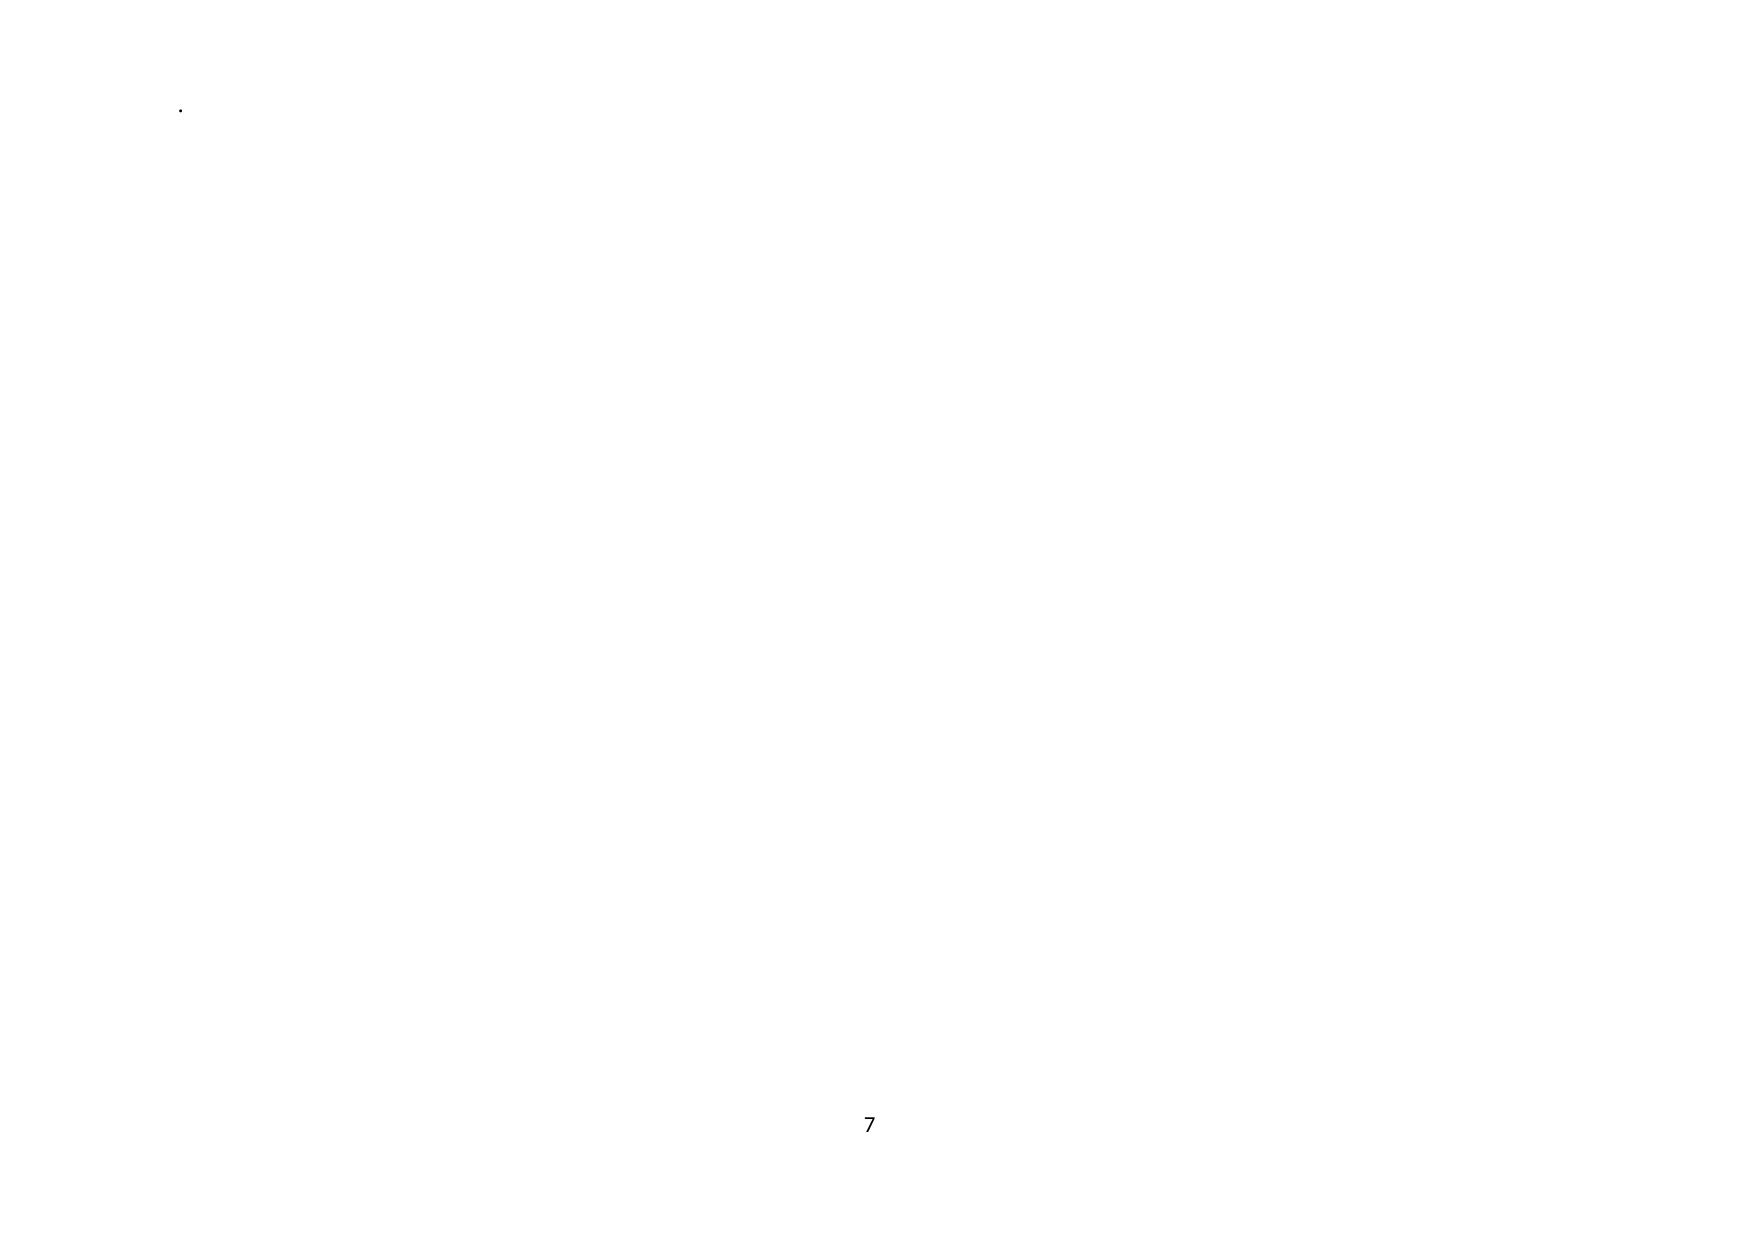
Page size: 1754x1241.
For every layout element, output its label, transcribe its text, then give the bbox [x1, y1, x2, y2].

list . [177, 89, 1636, 117]
